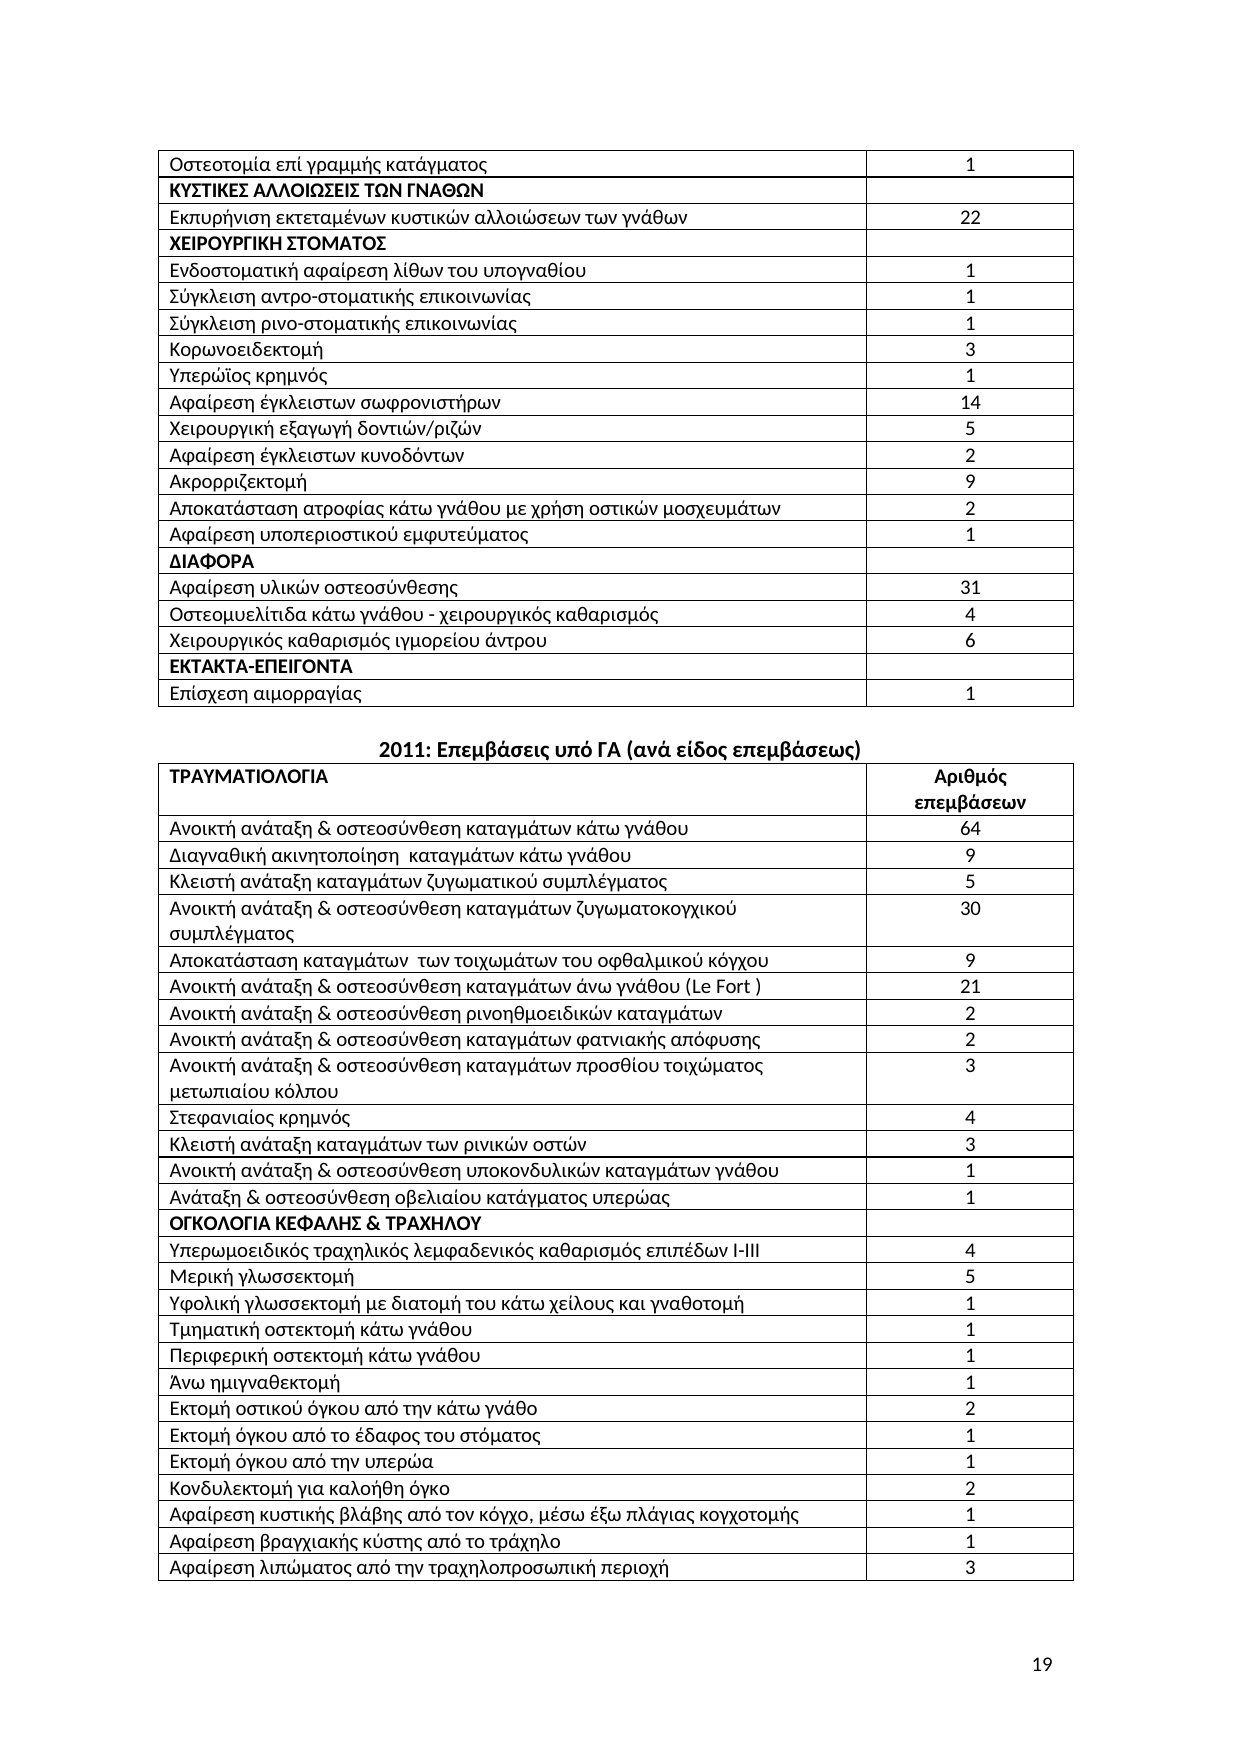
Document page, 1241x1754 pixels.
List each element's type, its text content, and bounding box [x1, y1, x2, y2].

table_cell Σύγκλειση ρινο-στοματικής επικοινωνίας [159, 310, 866, 335]
table_cell 2 [867, 1000, 1073, 1025]
table_cell Ανάταξη & οστεοσύνθεση οβελιαίου κατάγματος υπερώας [159, 1184, 866, 1209]
table_cell [867, 178, 1073, 203]
table_cell 4 [867, 1105, 1073, 1130]
table_cell 5 [867, 1263, 1073, 1289]
table_cell 21 [867, 973, 1073, 999]
table_cell 4 [867, 601, 1073, 626]
table_cell 1 [867, 1501, 1073, 1527]
table_cell Επίσχεση αιμορραγίας [159, 680, 866, 706]
table_cell Κονδυλεκτομή για καλοήθη όγκο [159, 1475, 866, 1500]
table_cell Υπερωμοειδικός τραχηλικός λεμφαδενικός καθαρισμός επιπέδων Ι-ΙΙΙ [159, 1237, 866, 1262]
table_cell Αφαίρεση υλικών οστεοσύνθεσης [159, 574, 866, 600]
table_cell Κλειστή ανάταξη καταγμάτων των ρινικών οστών [159, 1131, 866, 1156]
table_cell 4 [867, 1237, 1073, 1262]
table_cell Διαγναθική ακινητοποίηση καταγμάτων κάτω γνάθου [159, 842, 866, 867]
table_cell 5 [867, 869, 1073, 894]
table_cell 2 [867, 1475, 1073, 1500]
table_cell 3 [867, 1053, 1073, 1103]
table_cell 9 [867, 469, 1073, 494]
table_cell 2 [867, 495, 1073, 520]
table_cell Αφαίρεση κυστικής βλάβης από τον κόγχο, μέσω έξω πλάγιας κογχοτομής [159, 1501, 866, 1527]
table_cell Ανοικτή ανάταξη & οστεοσύνθεση καταγμάτων φατνιακής απόφυσης [159, 1026, 866, 1052]
table_cell 1 [867, 680, 1073, 706]
table_cell Αφαίρεση βραγχιακής κύστης από το τράχηλο [159, 1528, 866, 1553]
table_cell 22 [867, 204, 1073, 229]
table_cell 14 [867, 389, 1073, 414]
table_cell Σύγκλειση αντρο-στοματικής επικοινωνίας [159, 283, 866, 309]
table_cell Ανοικτή ανάταξη & οστεοσύνθεση ρινοηθμοειδικών καταγμάτων [159, 1000, 866, 1025]
table_cell Αφαίρεση υποπεριοστικού εμφυτεύματος [159, 521, 866, 547]
table_cell 1 [867, 1290, 1073, 1315]
table_cell Ανοικτή ανάταξη & οστεοσύνθεση καταγμάτων προσθίου τοιχώματος μετωπιαίου κόλπου [159, 1053, 866, 1103]
table_cell 1 [867, 1158, 1073, 1183]
table_cell Εκτομή όγκου από την υπερώα [159, 1449, 866, 1474]
table_cell 1 [867, 151, 1073, 176]
table_cell ΟΓΚΟΛΟΓΙΑ ΚΕΦΑΛΗΣ & ΤΡΑΧΗΛΟΥ [159, 1210, 866, 1236]
table_cell 1 [867, 257, 1073, 282]
table_cell 9 [867, 947, 1073, 972]
table_cell Εκπυρήνιση εκτεταμένων κυστικών αλλοιώσεων των γνάθων [159, 204, 866, 229]
table_cell [867, 1210, 1073, 1236]
table_cell 1 [867, 1184, 1073, 1209]
table_cell 2 [867, 1026, 1073, 1052]
table_cell 1 [867, 521, 1073, 547]
table_cell Ενδοστοματική αφαίρεση λίθων του υπογναθίου [159, 257, 866, 282]
table_cell 1 [867, 310, 1073, 335]
table_cell Οστεοτομία επί γραμμής κατάγματος [159, 151, 866, 176]
table_cell 2 [867, 442, 1073, 467]
table_cell Εκτομή οστικού όγκου από την κάτω γνάθο [159, 1396, 866, 1421]
table_cell 1 [867, 283, 1073, 309]
table_cell Οστεομυελίτιδα κάτω γνάθου - χειρουργικός καθαρισμός [159, 601, 866, 626]
table_cell Κλειστή ανάταξη καταγμάτων ζυγωματικού συμπλέγματος [159, 869, 866, 894]
table_cell Ανοικτή ανάταξη & οστεοσύνθεση καταγμάτων άνω γνάθου (Le Fort ) [159, 973, 866, 999]
table_cell 1 [867, 1422, 1073, 1447]
table_header ΤΡΑΥΜΑΤΙΟΛΟΓΙΑ [159, 764, 866, 814]
table_cell [867, 654, 1073, 679]
table_cell 1 [867, 1449, 1073, 1474]
table_cell [867, 230, 1073, 256]
table_cell 3 [867, 336, 1073, 362]
table_cell Άνω ημιγναθεκτομή [159, 1369, 866, 1394]
table_cell Τμηματική οστεκτομή κάτω γνάθου [159, 1316, 866, 1342]
table_cell Χειρουργικός καθαρισμός ιγμορείου άντρου [159, 627, 866, 653]
table_cell [867, 548, 1073, 573]
table_cell 6 [867, 627, 1073, 653]
table_header Αριθμός επεμβάσεων [867, 764, 1073, 814]
text 2011: Επεμβάσεις υπό ΓΑ (ανά είδος επεμβάσεως) [187, 735, 1053, 763]
table_cell Ανοικτή ανάταξη & οστεοσύνθεση καταγμάτων κάτω γνάθου [159, 816, 866, 841]
table_cell 31 [867, 574, 1073, 600]
table_cell Ανοικτή ανάταξη & οστεοσύνθεση υποκονδυλικών καταγμάτων γνάθου [159, 1158, 866, 1183]
table_cell 30 [867, 895, 1073, 946]
table_cell Αποκατάσταση ατροφίας κάτω γνάθου με χρήση οστικών μοσχευμάτων [159, 495, 866, 520]
table_cell Χειρουργική εξαγωγή δοντιών/ριζών [159, 416, 866, 441]
table_cell 1 [867, 1316, 1073, 1342]
table_cell Ακρορριζεκτομή [159, 469, 866, 494]
table_cell Περιφερική οστεκτομή κάτω γνάθου [159, 1343, 866, 1368]
table_cell Υπερώϊος κρημνός [159, 363, 866, 388]
table_cell 9 [867, 842, 1073, 867]
table_cell 1 [867, 363, 1073, 388]
table_cell Εκτομή όγκου από το έδαφος του στόματος [159, 1422, 866, 1447]
table_cell Κορωνοειδεκτομή [159, 336, 866, 362]
table_cell 3 [867, 1131, 1073, 1156]
table_cell 3 [867, 1554, 1073, 1580]
table_cell Στεφανιαίος κρημνός [159, 1105, 866, 1130]
table_cell Υφολική γλωσσεκτομή με διατομή του κάτω χείλους και γναθοτομή [159, 1290, 866, 1315]
table_cell 1 [867, 1369, 1073, 1394]
table_cell Αφαίρεση λιπώματος από την τραχηλοπροσωπική περιοχή [159, 1554, 866, 1580]
table_cell Ανοικτή ανάταξη & οστεοσύνθεση καταγμάτων ζυγωματοκογχικού συμπλέγματος [159, 895, 866, 946]
table_cell Μερική γλωσσεκτομή [159, 1263, 866, 1289]
table_cell 64 [867, 816, 1073, 841]
table_cell ΚΥΣΤΙΚΕΣ ΑΛΛΟΙΩΣΕΙΣ ΤΩΝ ΓΝΑΘΩΝ [159, 178, 866, 203]
table_cell Αποκατάσταση καταγμάτων των τοιχωμάτων του οφθαλμικού κόγχου [159, 947, 866, 972]
table_cell Αφαίρεση έγκλειστων κυνοδόντων [159, 442, 866, 467]
table_cell 5 [867, 416, 1073, 441]
table_cell ΧΕΙΡΟΥΡΓΙΚΗ ΣΤΟΜΑΤΟΣ [159, 230, 866, 256]
table_cell 2 [867, 1396, 1073, 1421]
table_cell 1 [867, 1343, 1073, 1368]
table_cell ΔΙΑΦΟΡΑ [159, 548, 866, 573]
table_cell 1 [867, 1528, 1073, 1553]
table_cell Αφαίρεση έγκλειστων σωφρονιστήρων [159, 389, 866, 414]
table_cell ΕΚΤΑΚΤΑ-ΕΠΕΙΓΟΝΤΑ [159, 654, 866, 679]
